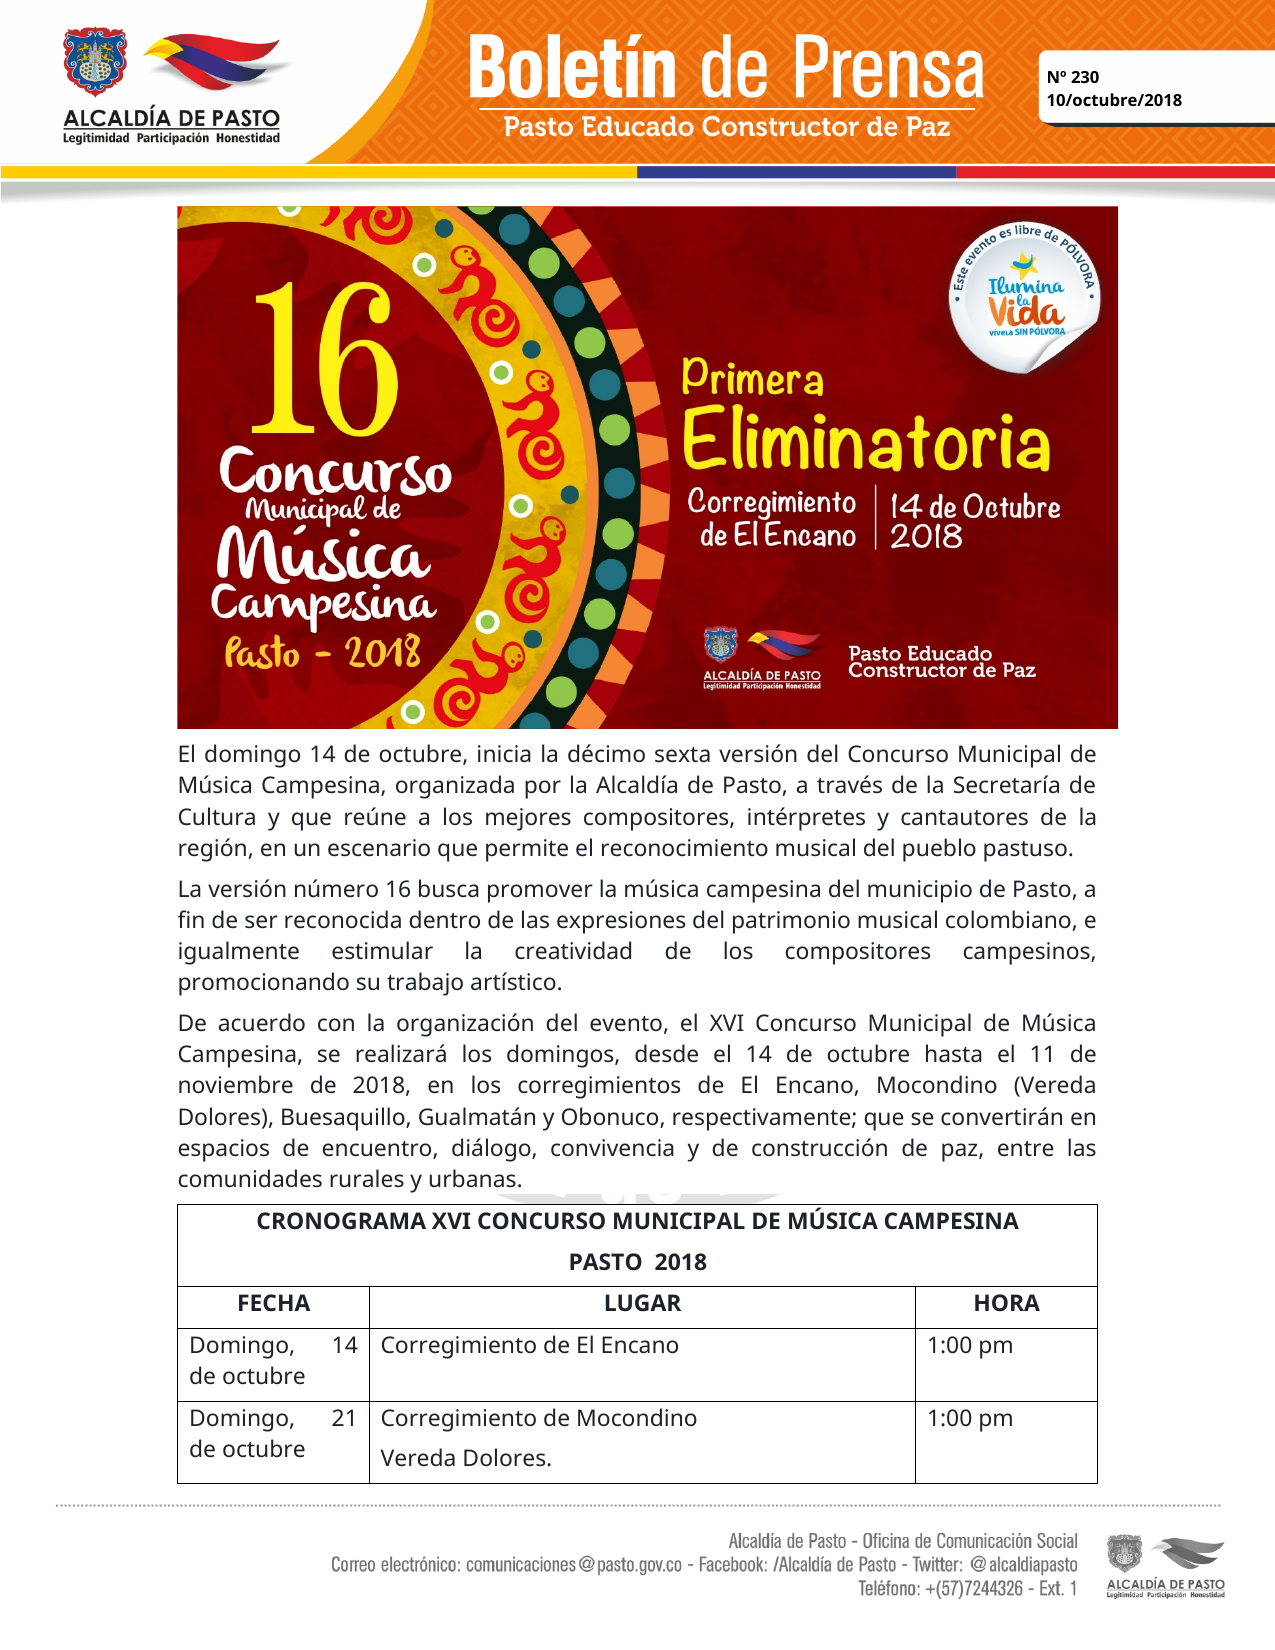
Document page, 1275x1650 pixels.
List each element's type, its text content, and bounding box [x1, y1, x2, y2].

table_cell LUGAR [370, 1287, 915, 1328]
table_cell Domingo, 14 de octubre [178, 1329, 369, 1401]
picture [0, 0, 1275, 1645]
table_header CRONOGRAMA XVI CONCURSO MUNICIPAL DE MÚSICA CAMPESINA PASTO 2018 [178, 1205, 1097, 1286]
table_cell Domingo, 21 de octubre [178, 1402, 369, 1483]
text De acuerdo con la organización del evento, el XVI Concurso Municipal de Música Campesina, se realizará los domingos, desde el 14 de octubre hasta el 11 de noviembre de 2018, en los corregimientos de El Encano, Mocondino (Vereda Dolores), Buesaquillo, Gualmatán y Obonuco, respectivamente; que se convertirán en espacios de encuentro, diálogo, convivencia y de construcción de paz, entre las comunidades rurales y urbanas. [177, 1007, 1098, 1194]
text El domingo 14 de octubre, inicia la décimo sexta versión del Concurso Municipal de Música Campesina, organizada por la Alcaldía de Pasto, a través de la Secretaría de Cultura y que reúne a los mejores compositores, intérpretes y cantautores de la región, en un escenario que permite el reconocimiento musical del pueblo pastuso. [177, 738, 1098, 863]
table_cell Corregimiento de El Encano [370, 1329, 915, 1401]
table_cell 1:00 pm [916, 1329, 1097, 1401]
table_cell HORA [916, 1287, 1097, 1328]
table_cell FECHA [178, 1287, 369, 1328]
table_cell 1:00 pm [916, 1402, 1097, 1483]
table_cell Corregimiento de Mocondino Vereda Dolores. [370, 1402, 915, 1483]
text La versión número 16 busca promover la música campesina del municipio de Pasto, a fin de ser reconocida dentro de las expresiones del patrimonio musical colombiano, e igualmente estimular la creatividad de los compositores campesinos, promocionando su trabajo artístico. [177, 872, 1098, 997]
